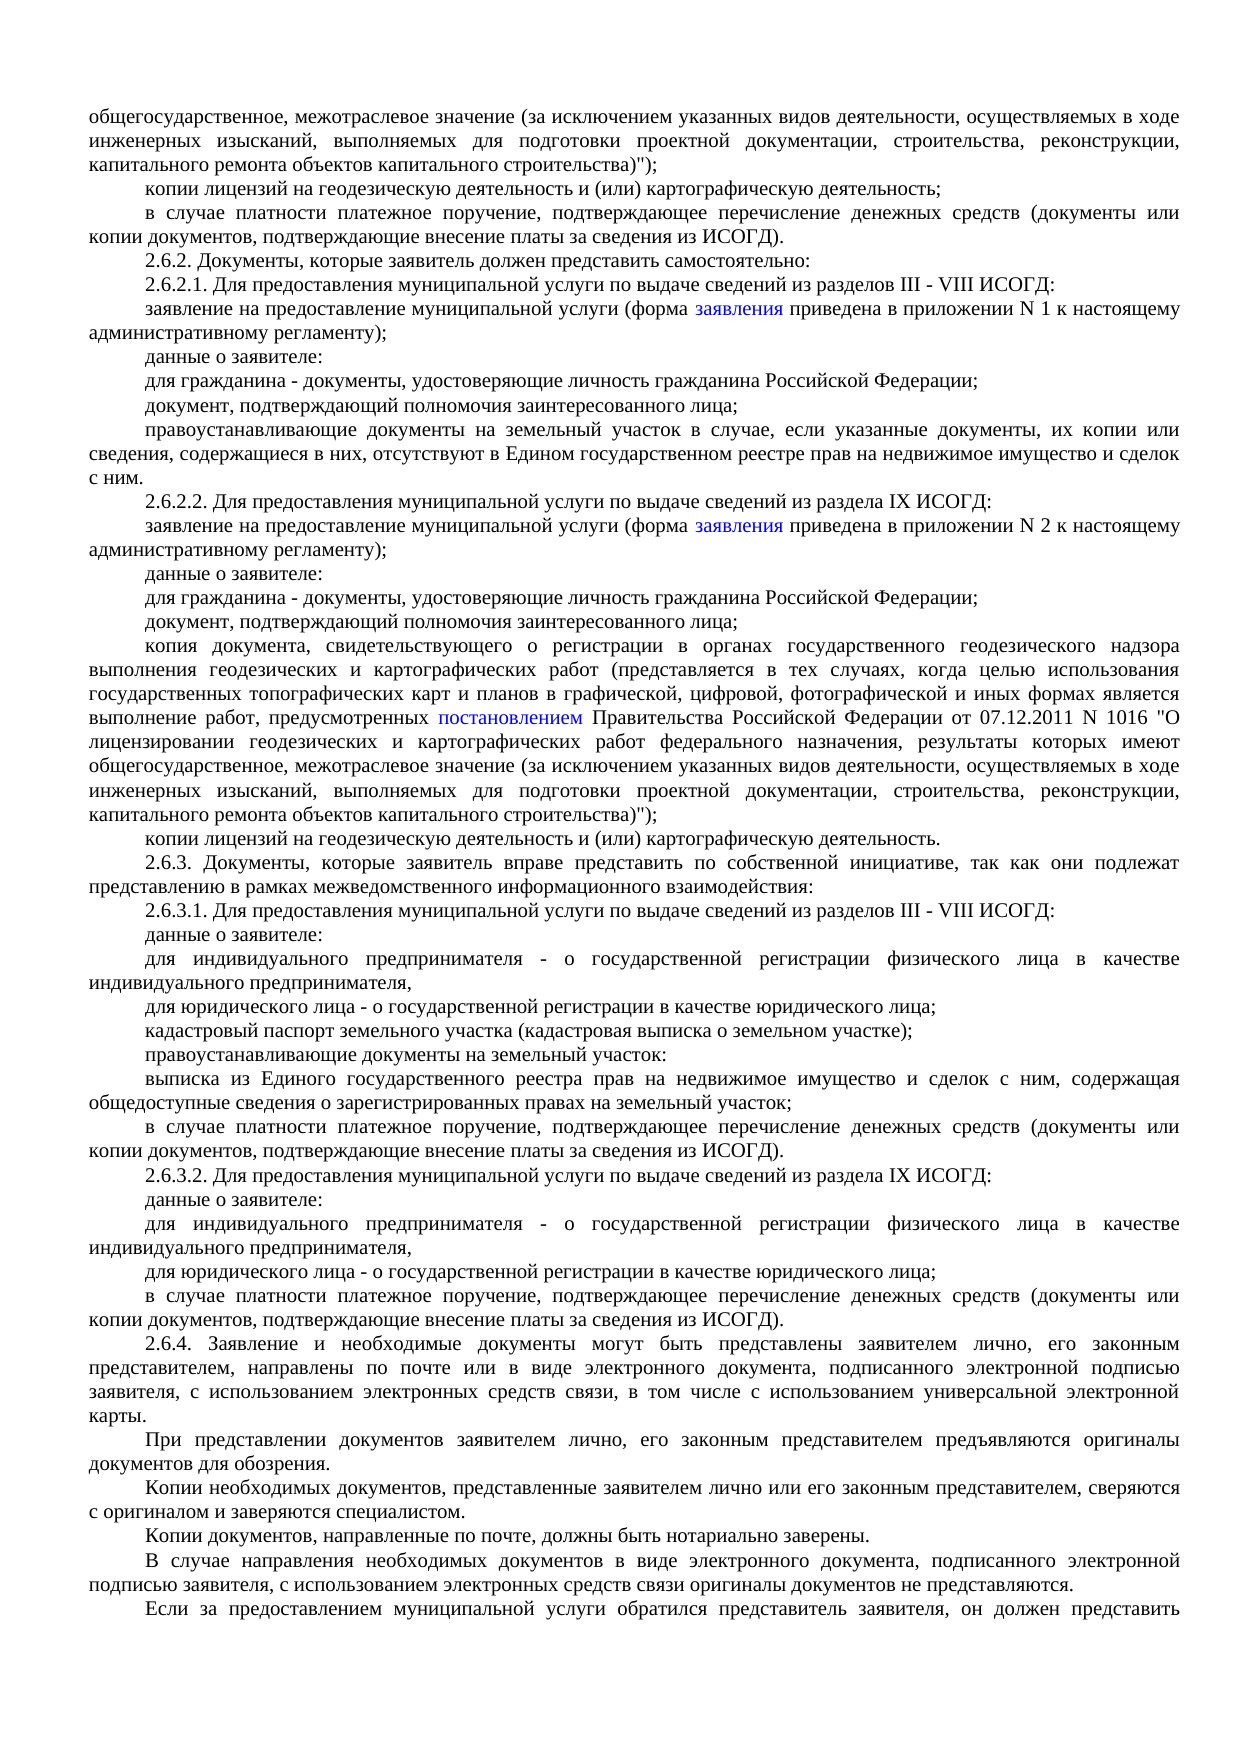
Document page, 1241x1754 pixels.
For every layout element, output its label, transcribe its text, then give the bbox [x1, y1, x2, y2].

text копии лицензий на геодезическую деятельность и (или) картографическую деятельность. [89, 826, 1181, 850]
text данные о заявителе: [89, 561, 1181, 585]
text для гражданина - документы, удостоверяющие личность гражданина Российской Федерации; [89, 368, 1181, 392]
text для индивидуального предпринимателя - о государственной регистрации физического лица в качестве индивидуального предпринимателя, [89, 946, 1181, 994]
text данные о заявителе: [89, 344, 1181, 368]
text для юридического лица - о государственной регистрации в качестве юридического лица; [89, 1259, 1181, 1283]
text В случае направления необходимых документов в виде электронного документа, подписанного электронной подписью заявителя, с использованием электронных средств связи оригиналы документов не представляются. [89, 1547, 1181, 1596]
text кадастровый паспорт земельного участка (кадастровая выписка о земельном участке); [89, 1018, 1181, 1042]
text 2.6.4. Заявление и необходимые документы могут быть представлены заявителем лично, его законным представителем, направлены по почте или в виде электронного документа, подписанного электронной подписью заявителя, с использованием электронных средств связи, в том числе с использованием универсальной электронной карты. [89, 1331, 1181, 1427]
text для юридического лица - о государственной регистрации в качестве юридического лица; [89, 994, 1181, 1018]
text 2.6.2.1. Для предоставления муниципальной услуги по выдаче сведений из разделов III - VIII ИСОГД: [89, 272, 1181, 296]
text правоустанавливающие документы на земельный участок в случае, если указанные документы, их копии или сведения, содержащиеся в них, отсутствуют в Едином государственном реестре прав на недвижимое имущество и сделок с ним. [89, 417, 1181, 489]
text Копии необходимых документов, представленные заявителем лично или его законным представителем, сверяются с оригиналом и заверяются специалистом. [89, 1475, 1181, 1523]
text документ, подтверждающий полномочия заинтересованного лица; [89, 609, 1181, 633]
text 2.6.3.1. Для предоставления муниципальной услуги по выдаче сведений из разделов III - VIII ИСОГД: [89, 898, 1181, 922]
text 2.6.2. Документы, которые заявитель должен представить самостоятельно: [89, 248, 1181, 272]
text заявление на предоставление муниципальной услуги (форма заявления приведена в приложении N 2 к настоящему административному регламенту); [89, 513, 1181, 561]
text данные о заявителе: [89, 1187, 1181, 1211]
text документ, подтверждающий полномочия заинтересованного лица; [89, 392, 1181, 417]
text выписка из Единого государственного реестра прав на недвижимое имущество и сделок с ним, содержащая общедоступные сведения о зарегистрированных правах на земельный участок; [89, 1066, 1181, 1114]
text 2.6.2.2. Для предоставления муниципальной услуги по выдаче сведений из раздела IX ИСОГД: [89, 489, 1181, 513]
text 2.6.3.2. Для предоставления муниципальной услуги по выдаче сведений из раздела IX ИСОГД: [89, 1162, 1181, 1187]
text для индивидуального предпринимателя - о государственной регистрации физического лица в качестве индивидуального предпринимателя, [89, 1211, 1181, 1259]
text копии лицензий на геодезическую деятельность и (или) картографическую деятельность; [89, 176, 1181, 200]
text При представлении документов заявителем лично, его законным представителем предъявляются оригиналы документов для обозрения. [89, 1427, 1181, 1475]
text для гражданина - документы, удостоверяющие личность гражданина Российской Федерации; [89, 585, 1181, 609]
text данные о заявителе: [89, 922, 1181, 946]
text Копии документов, направленные по почте, должны быть нотариально заверены. [89, 1523, 1181, 1547]
text заявление на предоставление муниципальной услуги (форма заявления приведена в приложении N 1 к настоящему административному регламенту); [89, 296, 1181, 344]
text правоустанавливающие документы на земельный участок: [89, 1042, 1181, 1066]
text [89, 104, 1181, 176]
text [89, 1596, 1181, 1620]
text 2.6.3. Документы, которые заявитель вправе представить по собственной инициативе, так как они подлежат представлению в рамках межведомственного информационного взаимодействия: [89, 850, 1181, 898]
